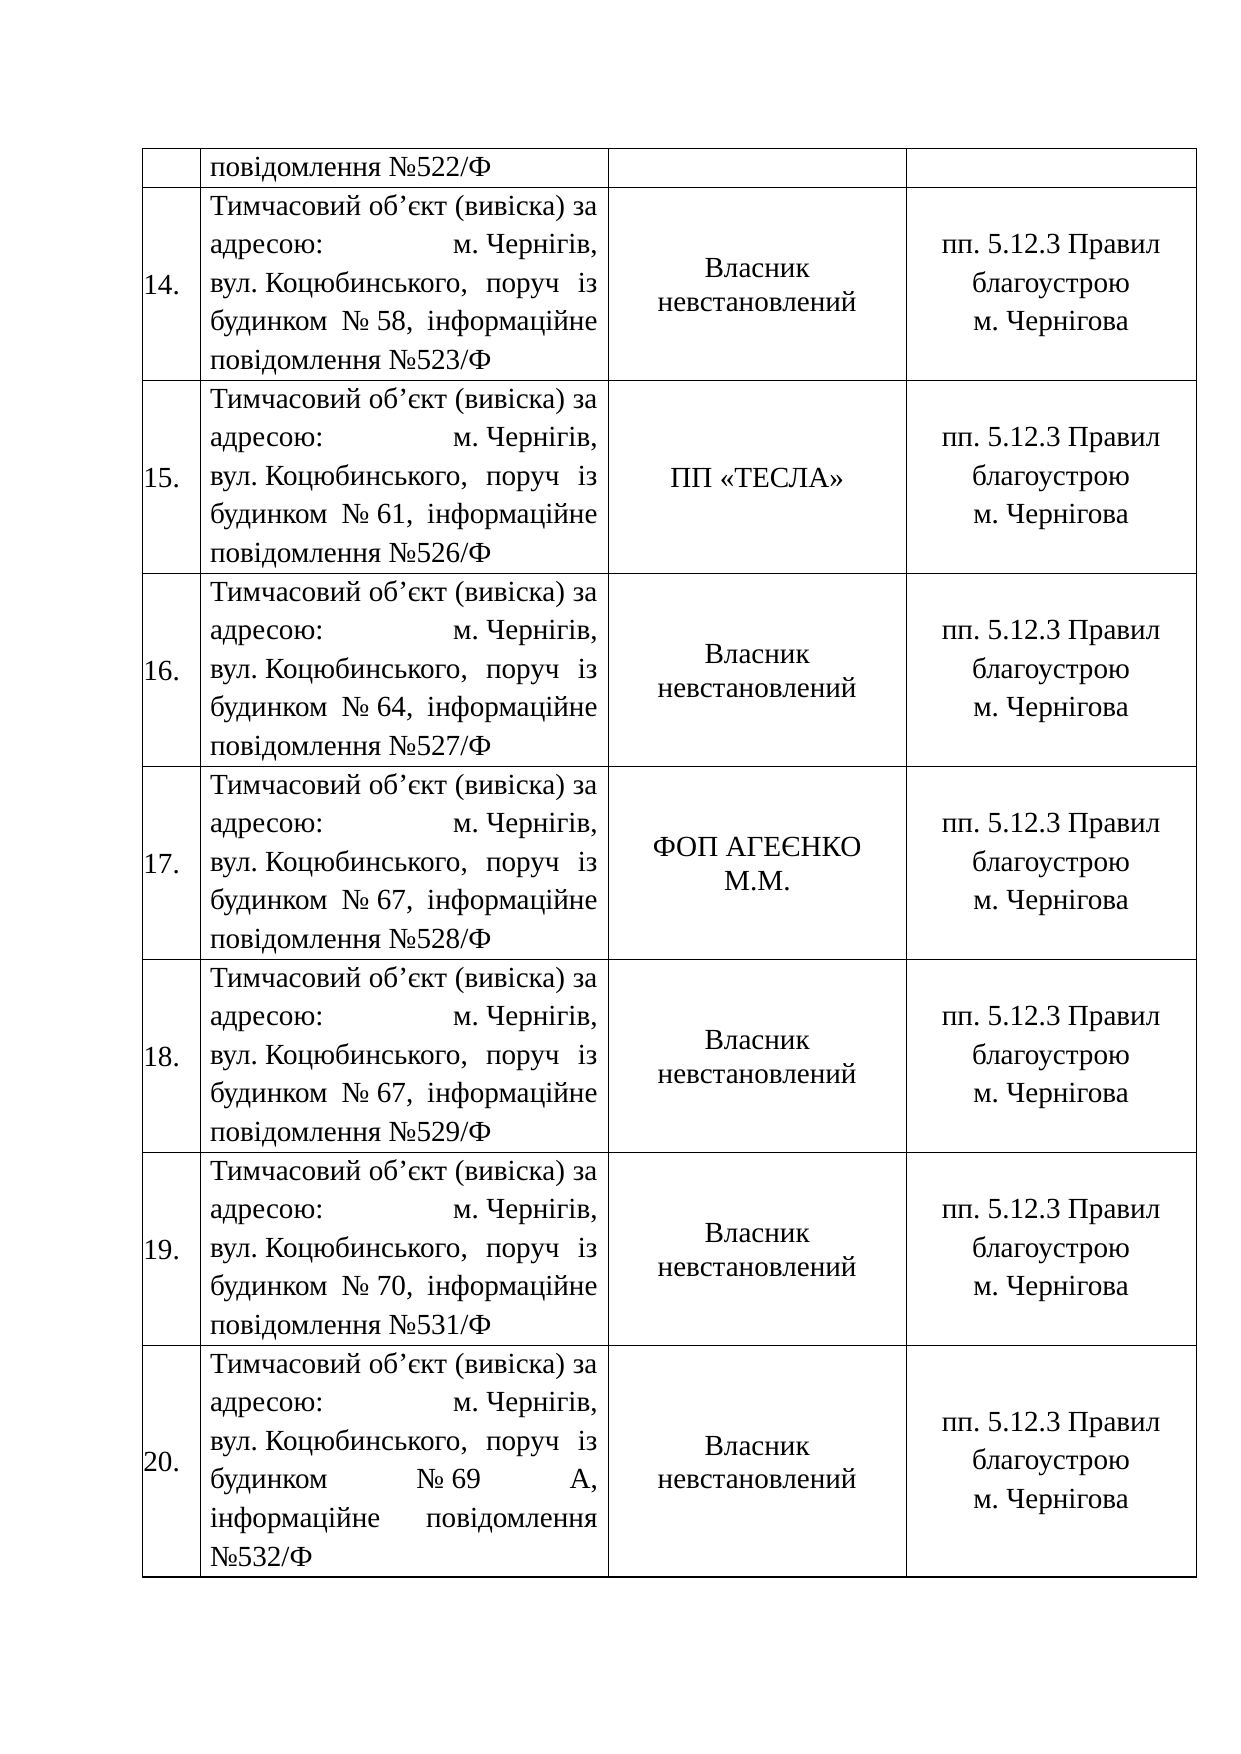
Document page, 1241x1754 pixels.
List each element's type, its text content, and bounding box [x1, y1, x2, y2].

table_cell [907, 1346, 1196, 1576]
table_cell Тимчасовий об’єкт (вивіска) за адресою: м. Чернігів, вул. Коцюбинського, поруч із будинком № 70, інформаційне повідомлення №531/Ф [201, 1153, 608, 1345]
table_cell Тимчасовий об’єкт (вивіска) за адресою: м. Чернігів, вул. Коцюбинського, поруч із будинком № 67, інформаційне повідомлення №529/Ф [201, 960, 608, 1152]
table_cell Власник невстановлений [609, 574, 906, 766]
table_cell Тимчасовий об’єкт (вивіска) за адресою: м. Чернігів, вул. Коцюбинського, поруч із будинком № 69 А, інформаційне повідомлення №532/Ф [201, 1346, 608, 1576]
table_cell [143, 574, 200, 766]
table_cell Тимчасовий об’єкт (вивіска) за адресою: м. Чернігів, вул. Коцюбинського, поруч із будинком № 61, інформаційне повідомлення №526/Ф [201, 381, 608, 573]
table_cell [143, 381, 200, 573]
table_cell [609, 1346, 906, 1576]
table_cell ФОП АГЕЄНКО М.М. [609, 767, 906, 959]
table_cell пп. 5.12.3 Правил благоустрою м. Чернігова [907, 574, 1196, 766]
table_cell Тимчасовий об’єкт (вивіска) за адресою: м. Чернігів, вул. Коцюбинського, поруч із будинком № 64, інформаційне повідомлення №527/Ф [201, 574, 608, 766]
table_cell [143, 1346, 200, 1576]
table_cell Власник невстановлений [609, 960, 906, 1152]
table_cell [143, 1153, 200, 1345]
table_cell Тимчасовий об’єкт (вивіска) за адресою: м. Чернігів, вул. Коцюбинського, поруч із будинком № 58, інформаційне повідомлення №523/Ф [201, 188, 608, 380]
table_cell [143, 188, 200, 380]
table_cell пп. 5.12.3 Правил благоустрою м. Чернігова [907, 960, 1196, 1152]
table_cell пп. 5.12.3 Правил благоустрою м. Чернігова [907, 1153, 1196, 1345]
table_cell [201, 149, 608, 187]
table_cell Власник невстановлений [609, 1153, 906, 1345]
table_cell Власник невстановлений [609, 188, 906, 380]
table_cell пп. 5.12.3 Правил благоустрою м. Чернігова [907, 381, 1196, 573]
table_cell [609, 149, 906, 187]
table_cell ПП «ТЕСЛА» [609, 381, 906, 573]
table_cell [907, 149, 1196, 187]
table_cell [143, 960, 200, 1152]
table_cell Тимчасовий об’єкт (вивіска) за адресою: м. Чернігів, вул. Коцюбинського, поруч із будинком № 67, інформаційне повідомлення №528/Ф [201, 767, 608, 959]
table_cell пп. 5.12.3 Правил благоустрою м. Чернігова [907, 767, 1196, 959]
table_cell [143, 767, 200, 959]
table_cell пп. 5.12.3 Правил благоустрою м. Чернігова [907, 188, 1196, 380]
table_cell [143, 149, 200, 187]
